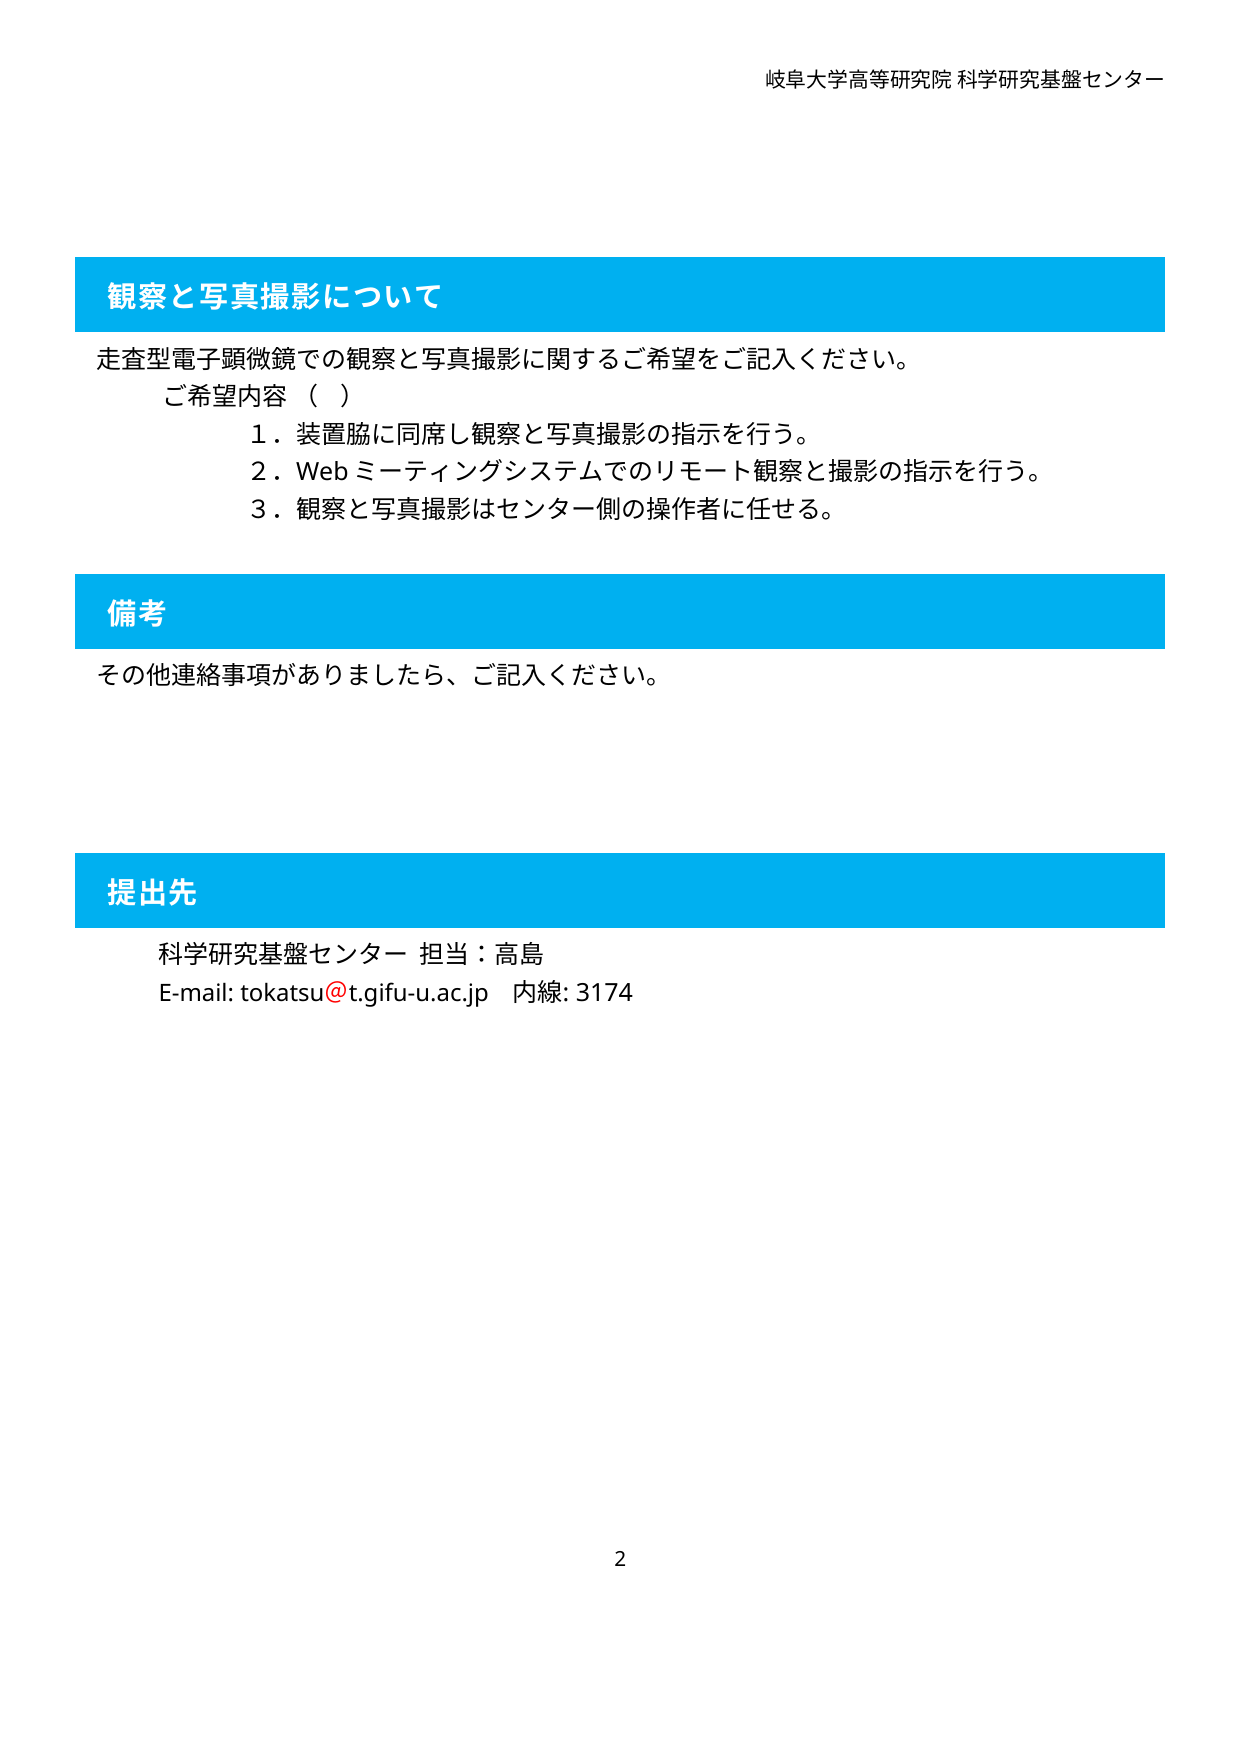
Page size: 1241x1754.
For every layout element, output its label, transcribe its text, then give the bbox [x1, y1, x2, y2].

subtitle 備考 [75, 574, 1165, 649]
text E-mail: tokatsu＠t.gifu-u.ac.jp 内線: 3174 [158, 972, 1165, 1009]
text 科学研究基盤センター 担当：高島 [158, 934, 1165, 972]
text ２．Webミーティングシステムでのリモート観察と撮影の指示を行う。 [179, 451, 1165, 488]
subtitle 観察と写真撮影について [75, 257, 1165, 332]
text １．装置脇に同席し観察と写真撮影の指示を行う。 [179, 413, 1165, 451]
text ご希望内容 （ ） [96, 376, 1165, 413]
text その他連絡事項がありましたら、ご記入ください。 [96, 655, 1165, 693]
subtitle 提出先 [75, 853, 1165, 928]
text 走査型電子顕微鏡での観察と写真撮影に関するご希望をご記入ください。 [96, 338, 1165, 376]
text ３．観察と写真撮影はセンター側の操作者に任せる。 [179, 488, 1165, 526]
